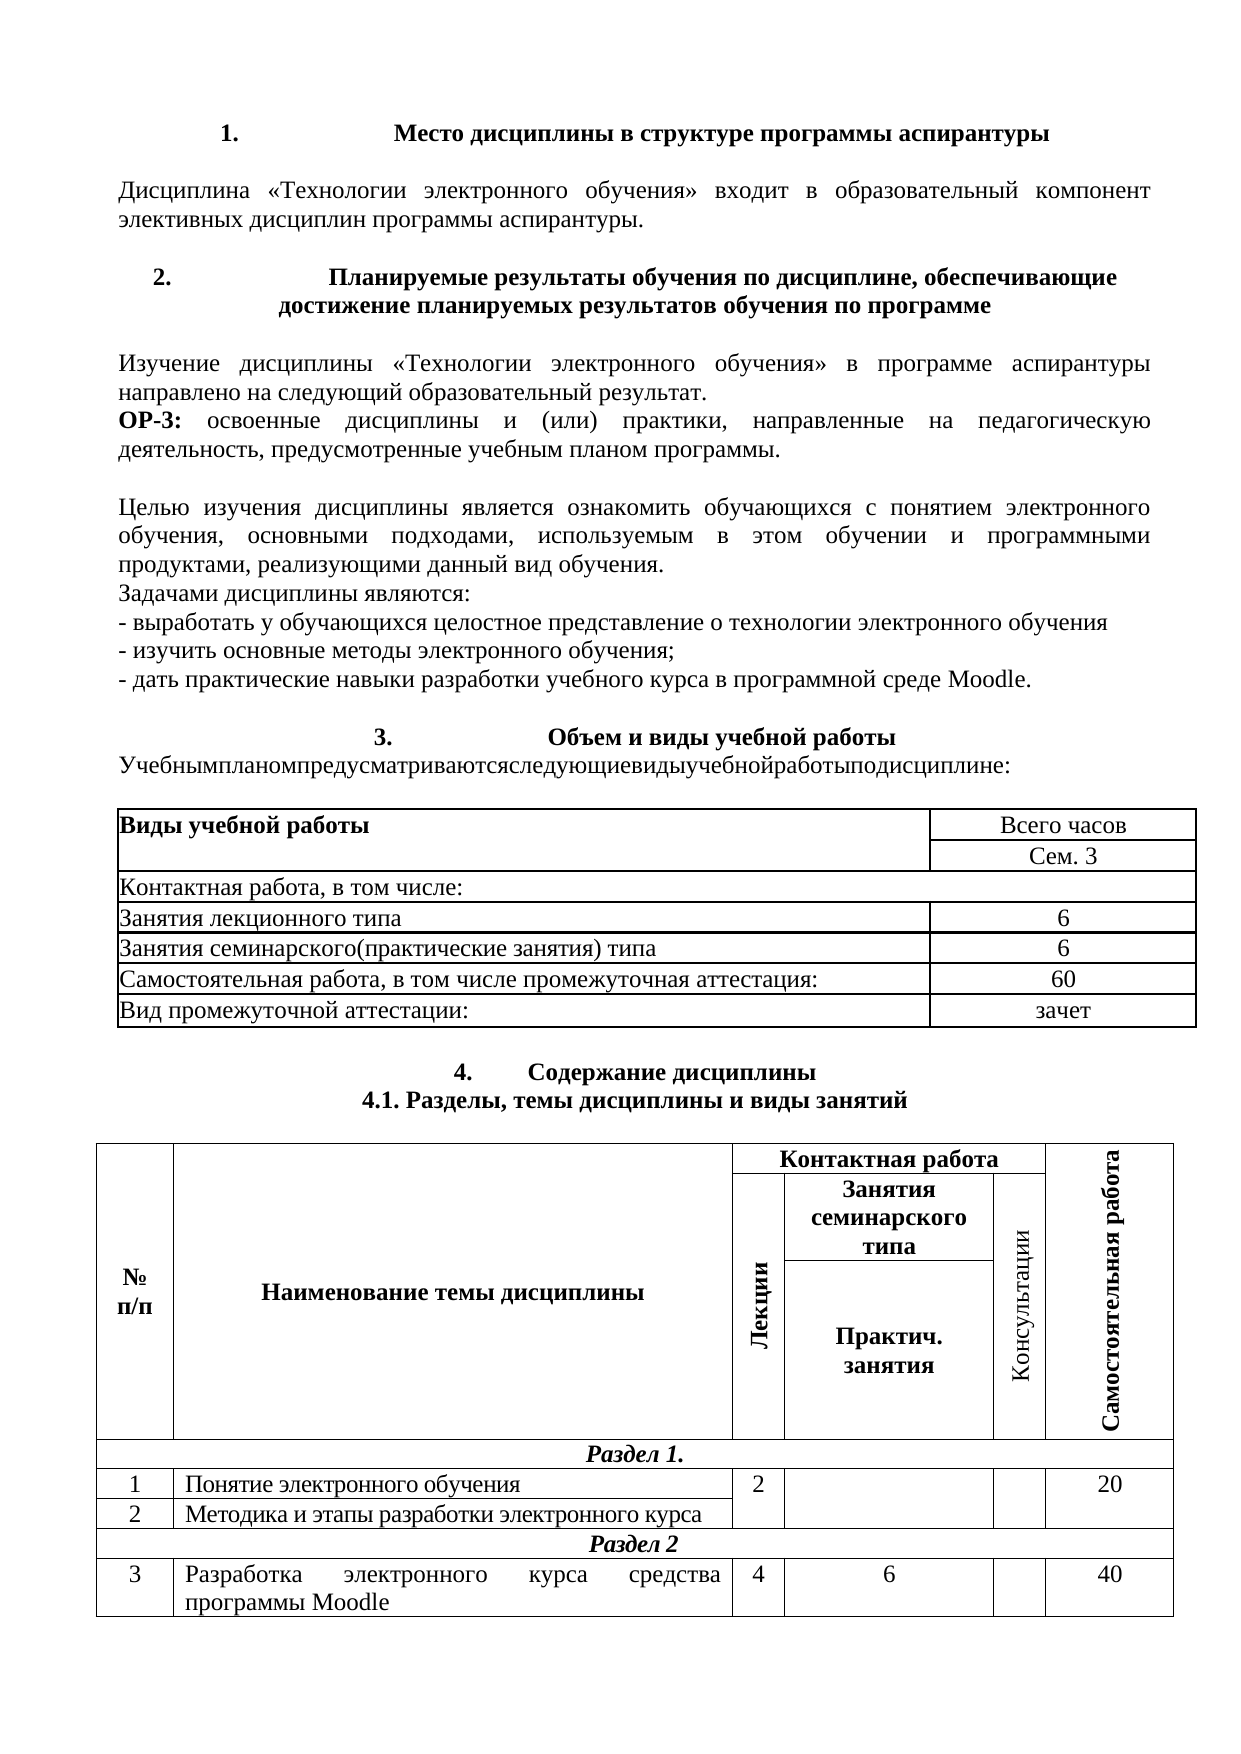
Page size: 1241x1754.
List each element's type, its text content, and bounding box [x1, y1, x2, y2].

table_cell [994, 1469, 1045, 1528]
table_header Контактная работа [733, 1144, 1045, 1173]
table_header № п/п [97, 1144, 173, 1438]
text - дать практические навыки разработки учебного курса в программной среде Moodle. [118, 664, 1152, 693]
list Объем и виды учебной работы [118, 722, 1152, 751]
table_cell Занятия лекционного типа [119, 903, 929, 931]
list Содержание дисциплины [118, 1057, 1152, 1085]
table_cell 2 [97, 1499, 173, 1528]
table_header Самостоятельная работа [1046, 1144, 1173, 1438]
table_cell Консультации [994, 1174, 1045, 1438]
table_cell Разработка электронного курса средства программы Moodle [174, 1559, 732, 1616]
table_cell 1 [97, 1469, 173, 1498]
text ОP-3: освоенные дисциплины и (или) практики, направленные на педагогическую деятельность, предусмотренные учебным планом программы. [118, 406, 1152, 463]
table_cell Контактная работа, в том числе: [119, 872, 1195, 901]
list Планируемые результаты обучения по дисциплине, обеспечивающие достижение планируемых результатов обучения по программе [118, 262, 1152, 319]
table_cell 6 [931, 903, 1195, 931]
text Учебнымпланомпредусматриваютсяследующиевидыучебнойработыподисциплине: [118, 751, 1152, 779]
table_cell 2 [733, 1469, 784, 1528]
table_cell [994, 1559, 1045, 1616]
text 4.1. Разделы, темы дисциплины и виды занятий [118, 1085, 1152, 1114]
text - изучить основные методы электронного обучения; [118, 636, 1152, 664]
table_cell 20 [1046, 1469, 1173, 1528]
table_cell 6 [785, 1559, 993, 1616]
text Изучение дисциплины «Технологии электронного обучения» в программе аспирантуры направлено на следующий образовательный результат. [118, 348, 1152, 406]
table_cell 4 [733, 1559, 784, 1616]
text Дисциплина «Технологии электронного обучения» входит в образовательный компонент элективных дисциплин программы аспирантуры. [118, 176, 1152, 233]
text Целью изучения дисциплины является ознакомить обучающихся с понятием электронного обучения, основными подходами, используемым в этом обучении и программными продуктами, реализующими данный вид обучения. [118, 492, 1152, 578]
table_cell 40 [1046, 1559, 1173, 1616]
table_cell [785, 1469, 993, 1528]
table_cell Раздел 1. [97, 1440, 1173, 1468]
table_cell Раздел 2 [97, 1529, 1173, 1558]
table_header Виды учебной работы [119, 810, 929, 870]
table_cell Понятие электронного обучения [174, 1469, 732, 1498]
table_cell Вид промежуточной аттестации: [119, 995, 929, 1026]
table_cell Занятия семинарского типа [785, 1174, 993, 1260]
table_cell Практич. занятия [785, 1261, 993, 1438]
table_cell Методика и этапы разработки электронного курса [174, 1499, 732, 1528]
table_cell 3 [97, 1559, 173, 1616]
table_cell 6 [931, 934, 1195, 962]
text Задачами дисциплины являются: [118, 578, 1152, 607]
table_cell 60 [931, 964, 1195, 993]
text - выработать у обучающихся целостное представление о технологии электронного обучения [118, 607, 1152, 636]
table_cell Лекции [733, 1174, 784, 1438]
table_cell Сем. 3 [931, 841, 1195, 870]
list Место дисциплины в структуре программы аспирантуры [118, 118, 1152, 147]
table_cell зачет [931, 995, 1195, 1026]
table_cell Занятия семинарского(практические занятия) типа [119, 934, 929, 962]
table_header Всего часов [931, 810, 1195, 839]
table_cell Самостоятельная работа, в том числе промежуточная аттестация: [119, 964, 929, 993]
table_header Наименование темы дисциплины [174, 1144, 732, 1438]
